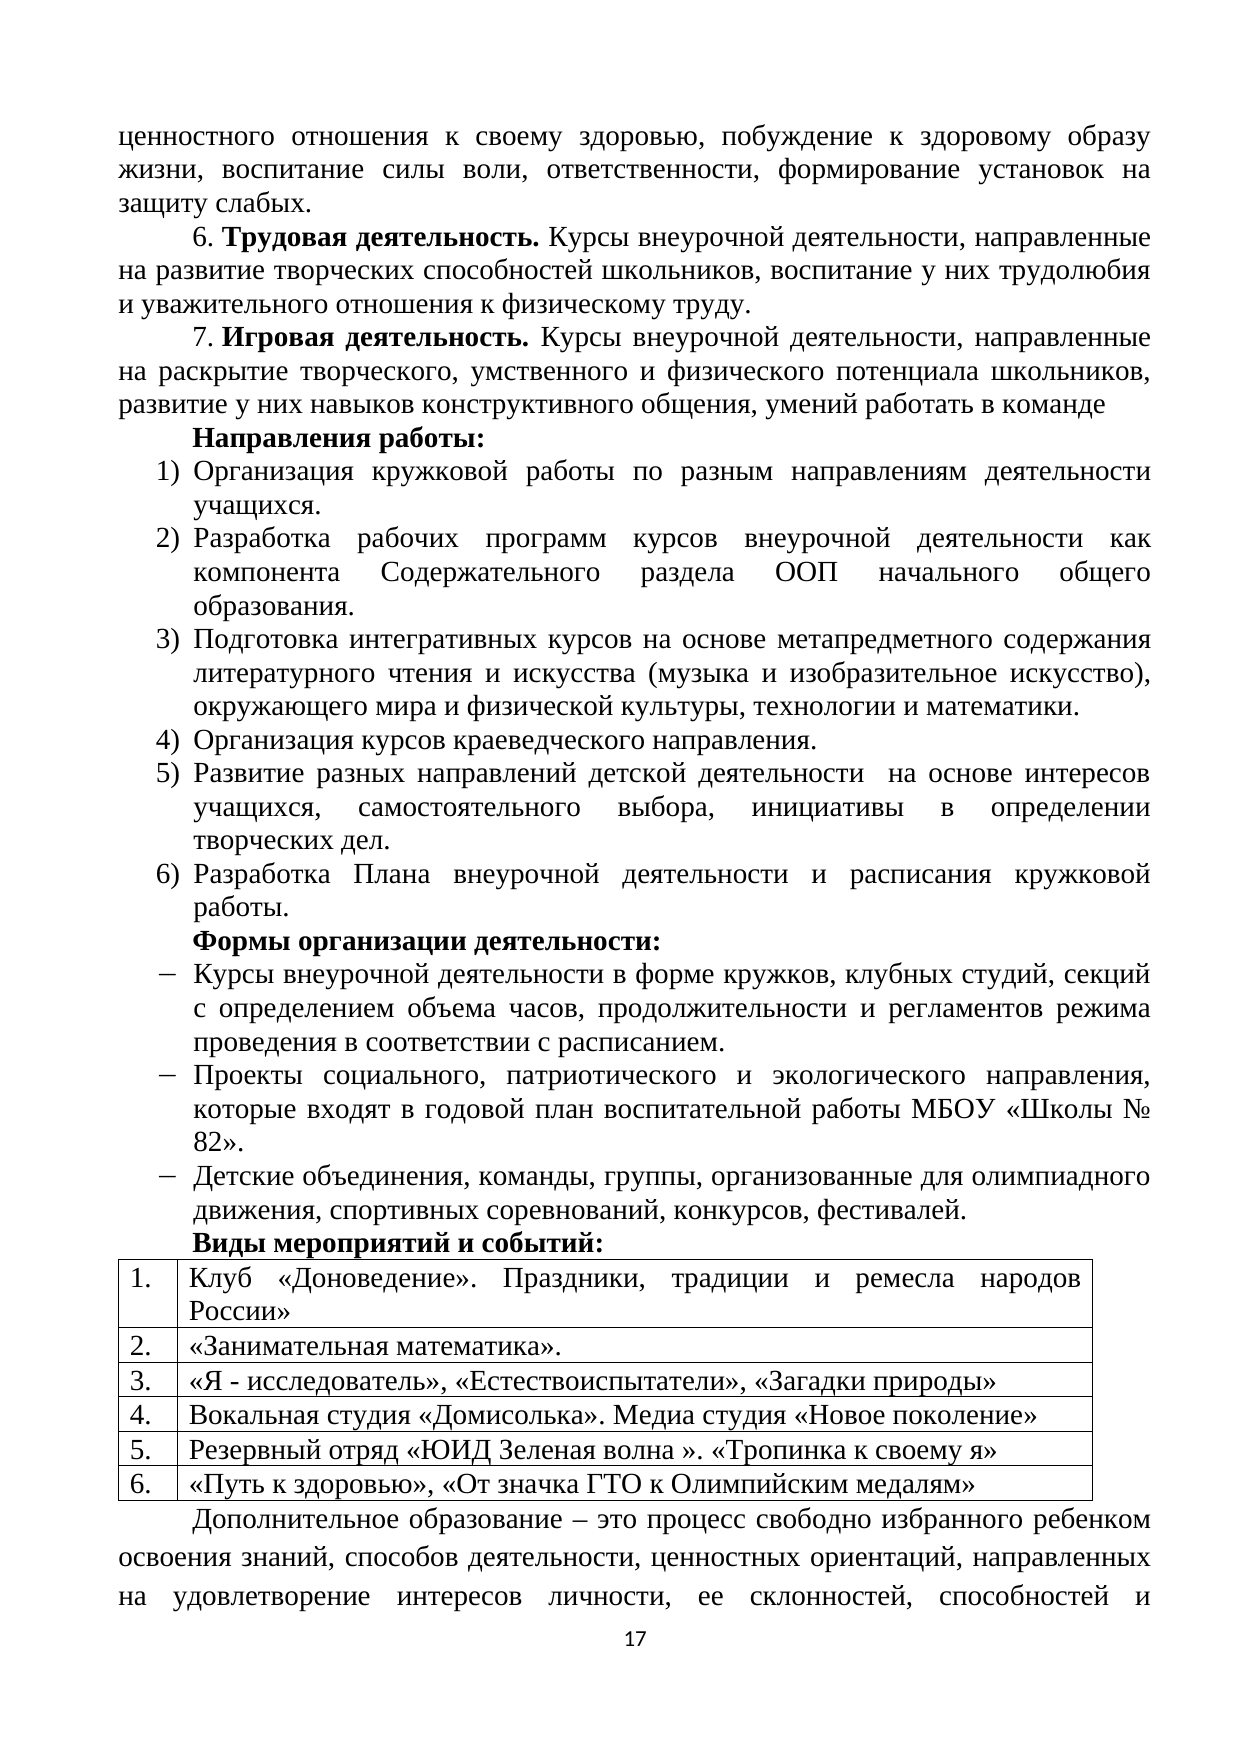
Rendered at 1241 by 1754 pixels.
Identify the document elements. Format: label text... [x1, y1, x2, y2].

list Игровая деятельность. Курсы внеурочной деятельности, направленные на раскрытие творческого, умственного и физического потенциала школьников, развитие у них навыков конструктивного общения, умений работать в команде [118, 319, 1152, 420]
table_cell 4. [119, 1397, 177, 1431]
list Детские объединения, команды, группы, организованные для олимпиадного движения, спортивных соревнований, конкурсов, фестивалей. [156, 1158, 1152, 1225]
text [118, 1501, 1152, 1612]
list Организация кружковой работы по разным направлениям деятельности учащихся. [156, 453, 1152, 521]
table_cell Резервный отряд «ЮИД Зеленая волна ». «Тропинка к своему я» [178, 1432, 1092, 1465]
table_header 1. [119, 1260, 177, 1327]
text Формы организации деятельности: [118, 923, 1152, 957]
list Проекты социального, патриотического и экологического направления, которые входят в годовой план воспитательной работы МБОУ «Школы № 82». [156, 1057, 1152, 1158]
table_cell 3. [119, 1363, 177, 1396]
text Направления работы: [118, 420, 1152, 453]
list Разработка Плана внеурочной деятельности и расписания кружковой работы. [156, 856, 1152, 923]
table_header Клуб «Доноведение». Праздники, традиции и ремесла народов России» [178, 1260, 1092, 1327]
table_cell «Я - исследователь», «Естествоиспытатели», «Загадки природы» [178, 1363, 1092, 1396]
table_cell Вокальная студия «Домисолька». Медиа студия «Новое поколение» [178, 1397, 1092, 1431]
table_cell 5. [119, 1432, 177, 1465]
list Организация курсов краеведческого направления. [156, 722, 1152, 755]
list Развитие разных направлений детской деятельности на основе интересов учащихся, самостоятельного выбора, инициативы в определении творческих дел. [156, 755, 1152, 856]
list Подготовка интегративных курсов на основе метапредметного содержания литературного чтения и искусства (музыка и изобразительное искусство), окружающего мира и физической культуры, технологии и математики. [156, 621, 1152, 722]
table_cell «Занимательная математика». [178, 1328, 1092, 1362]
text Виды мероприятий и событий: [118, 1225, 1152, 1259]
table_cell «Путь к здоровью», «От значка ГТО к Олимпийским медалям» [178, 1466, 1092, 1500]
table_cell 2. [119, 1328, 177, 1362]
list Курсы внеурочной деятельности в форме кружков, клубных студий, секций с определением объема часов, продолжительности и регламентов режима проведения в соответствии с расписанием. [156, 957, 1152, 1057]
list Разработка рабочих программ курсов внеурочной деятельности как компонента Содержательного раздела ООП начального общего образования. [156, 521, 1152, 621]
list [118, 118, 1152, 219]
list Трудовая деятельность. Курсы внеурочной деятельности, направленные на развитие творческих способностей школьников, воспитание у них трудолюбия и уважительного отношения к физическому труду. [118, 219, 1152, 319]
table_cell 6. [119, 1466, 177, 1500]
